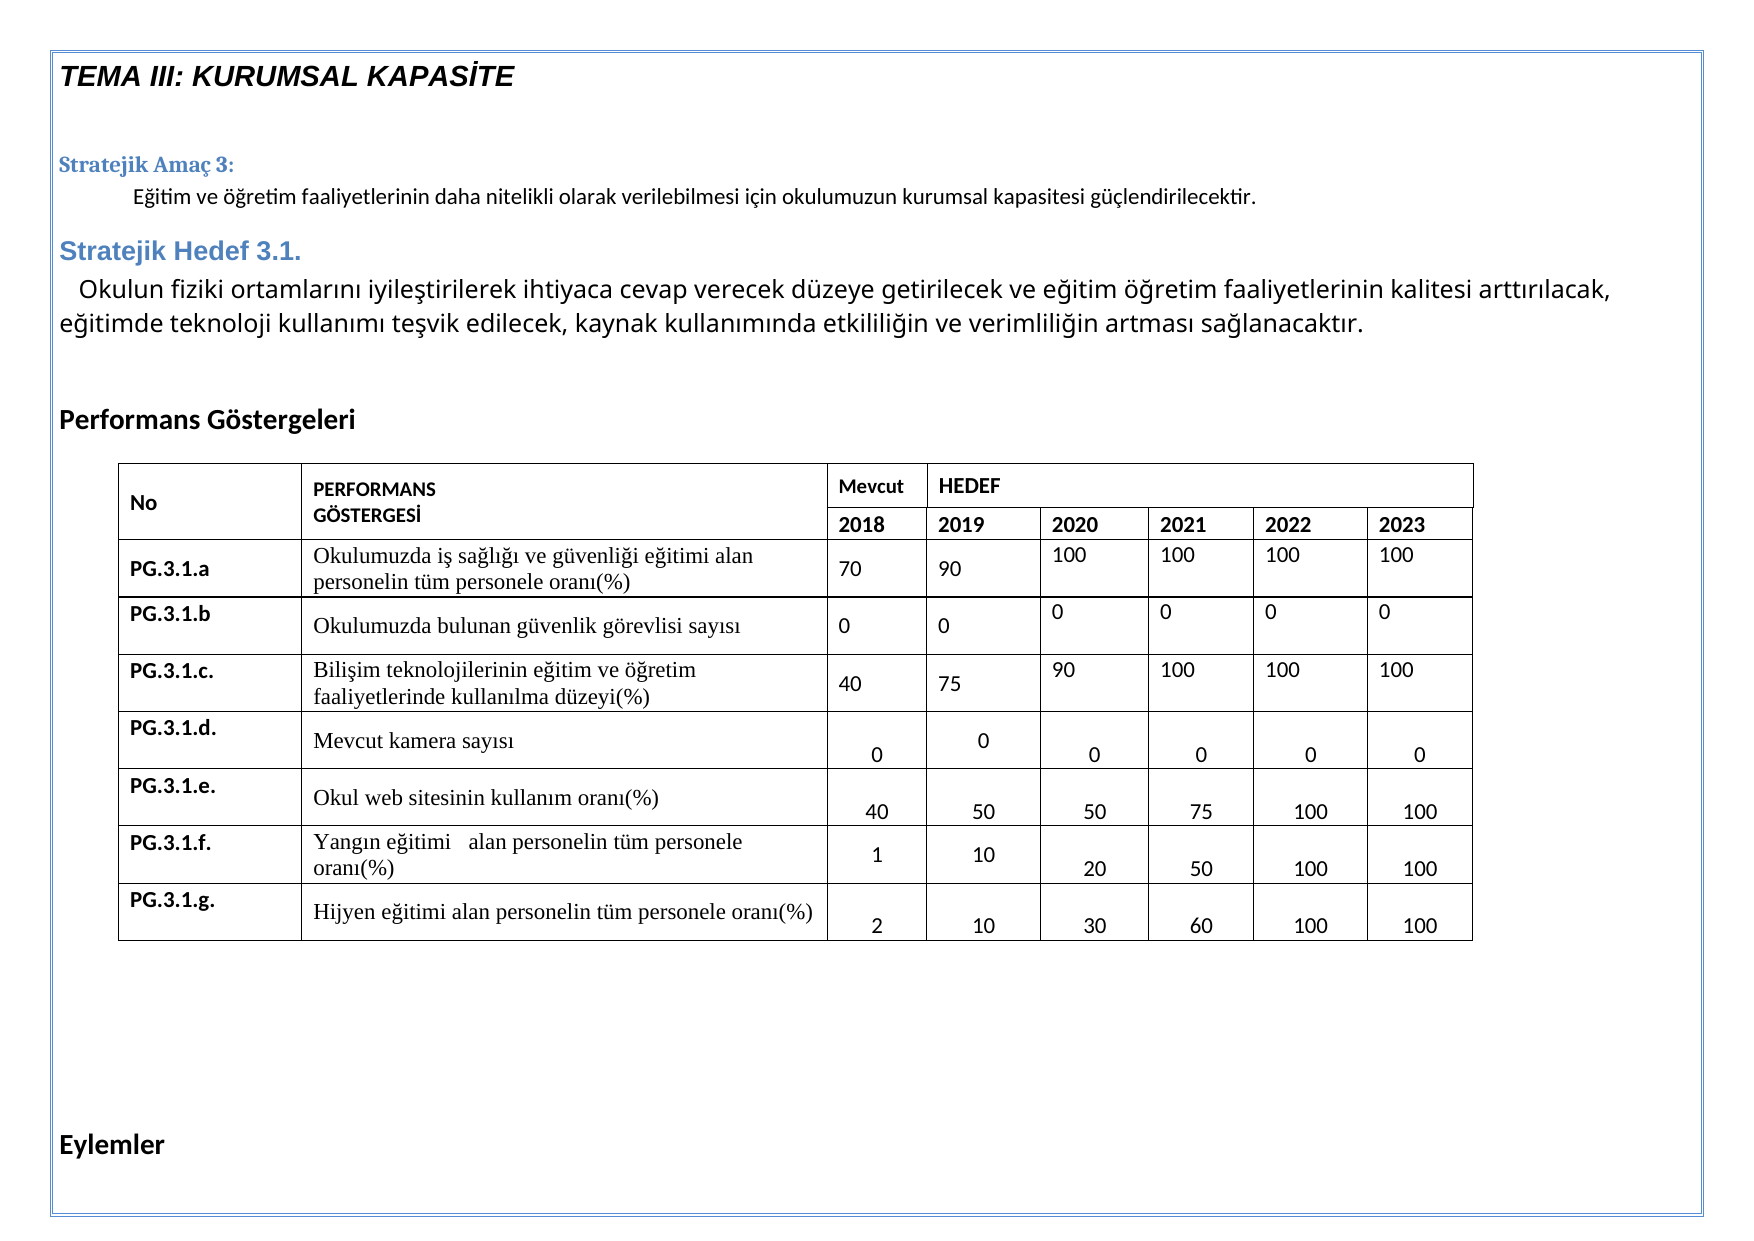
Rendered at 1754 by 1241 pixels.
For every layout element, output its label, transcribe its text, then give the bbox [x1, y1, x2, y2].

table_cell 75 [1149, 769, 1253, 825]
table_cell PG.3.1.a [119, 540, 301, 596]
table_cell 0 [828, 598, 926, 654]
table_cell 60 [1149, 884, 1253, 939]
table_cell 100 [1149, 540, 1253, 596]
table_cell 100 [1254, 769, 1367, 825]
table_cell 0 [1041, 598, 1148, 654]
table_cell 1 [828, 826, 926, 882]
table_cell 50 [1149, 826, 1253, 882]
table_cell Mevcut kamera sayısı [302, 712, 827, 768]
table_cell 50 [1041, 769, 1148, 825]
table_cell Bilişim teknolojilerinin eğitim ve öğretim faaliyetlerinde kullanılma düzeyi(%) [302, 655, 827, 711]
table_cell 2018 [828, 508, 926, 539]
table_cell 20 [1041, 826, 1148, 882]
table_header Mevcut [828, 464, 927, 507]
table_cell 70 [828, 540, 926, 596]
table_cell 2 [828, 884, 926, 939]
table_cell 100 [1368, 884, 1472, 939]
table_cell PG.3.1.d. [119, 712, 301, 768]
table_cell Okul web sitesinin kullanım oranı(%) [302, 769, 827, 825]
table_cell PG.3.1.e. [119, 769, 301, 825]
table_cell 100 [1041, 540, 1148, 596]
table_cell 0 [927, 712, 1040, 768]
table_cell 10 [927, 884, 1040, 939]
table_cell 30 [1041, 884, 1148, 939]
table_cell Hijyen eğitimi alan personelin tüm personele oranı(%) [302, 884, 827, 939]
table_header No [119, 464, 301, 539]
table_cell PG.3.1.b [119, 598, 301, 654]
table_cell 0 [927, 598, 1040, 654]
table_cell 0 [828, 712, 926, 768]
table_cell PG.3.1.g. [119, 884, 301, 939]
table_cell 100 [1254, 540, 1367, 596]
table_cell 75 [927, 655, 1040, 711]
table_cell 0 [1254, 598, 1367, 654]
table_cell 0 [1149, 712, 1253, 768]
table_cell Okulumuzda iş sağlığı ve güvenliği eğitimi alan personelin tüm personele oranı(%) [302, 540, 827, 596]
table_cell 100 [1254, 884, 1367, 939]
table_cell 100 [1368, 826, 1472, 882]
table_cell 0 [1041, 712, 1148, 768]
table_cell PG.3.1.c. [119, 655, 301, 711]
table_cell 10 [927, 826, 1040, 882]
table_cell 40 [828, 655, 926, 711]
table_cell 100 [1254, 826, 1367, 882]
text Eylemler [59, 1126, 1680, 1162]
table_cell 2022 [1254, 508, 1367, 539]
table_cell 40 [828, 769, 926, 825]
text Eğitim ve öğretim faaliyetlerinin daha nitelikli olarak verilebilmesi için okulumuzun kurumsal kapasitesi güçlendirilecektir. [59, 182, 1680, 210]
table_cell 0 [1149, 598, 1253, 654]
table_cell 2019 [927, 508, 1040, 539]
text Performans Göstergeleri [59, 401, 1680, 437]
table_cell 0 [1254, 712, 1367, 768]
table_header HEDEF [928, 464, 1473, 507]
table_cell 100 [1368, 769, 1472, 825]
table_cell 2021 [1149, 508, 1253, 539]
table_cell Yangın eğitimi alan personelin tüm personele oranı(%) [302, 826, 827, 882]
text Okulun fiziki ortamlarını iyileştirilerek ihtiyaca cevap verecek düzeye getirilecek ve eğitim öğretim faaliyetlerinin kalitesi arttırılacak, eğitimde teknoloji kullanımı teşvik edilecek, kaynak kullanımında etkililiğin ve verimliliğin artması sağlanacaktır. [59, 272, 1680, 340]
subtitle TEMA III: KURUMSAL KAPASİTE [59, 59, 1680, 93]
table_cell 90 [927, 540, 1040, 596]
table_cell 100 [1149, 655, 1253, 711]
table_cell 0 [1368, 598, 1472, 654]
table_header PERFORMANS GÖSTERGESİ [302, 464, 827, 539]
table_cell 100 [1368, 655, 1472, 711]
table_cell 2023 [1368, 508, 1472, 539]
table_cell 50 [927, 769, 1040, 825]
table_cell 2020 [1041, 508, 1148, 539]
subtitle Stratejik Hedef 3.1. [59, 235, 1680, 266]
table_cell 90 [1041, 655, 1148, 711]
table_cell Okulumuzda bulunan güvenlik görevlisi sayısı [302, 598, 827, 654]
table_cell PG.3.1.f. [119, 826, 301, 882]
subtitle Stratejik Amaç 3: [59, 152, 1680, 178]
table_cell 0 [1368, 712, 1472, 768]
table_cell 100 [1368, 540, 1472, 596]
table_cell 100 [1254, 655, 1367, 711]
